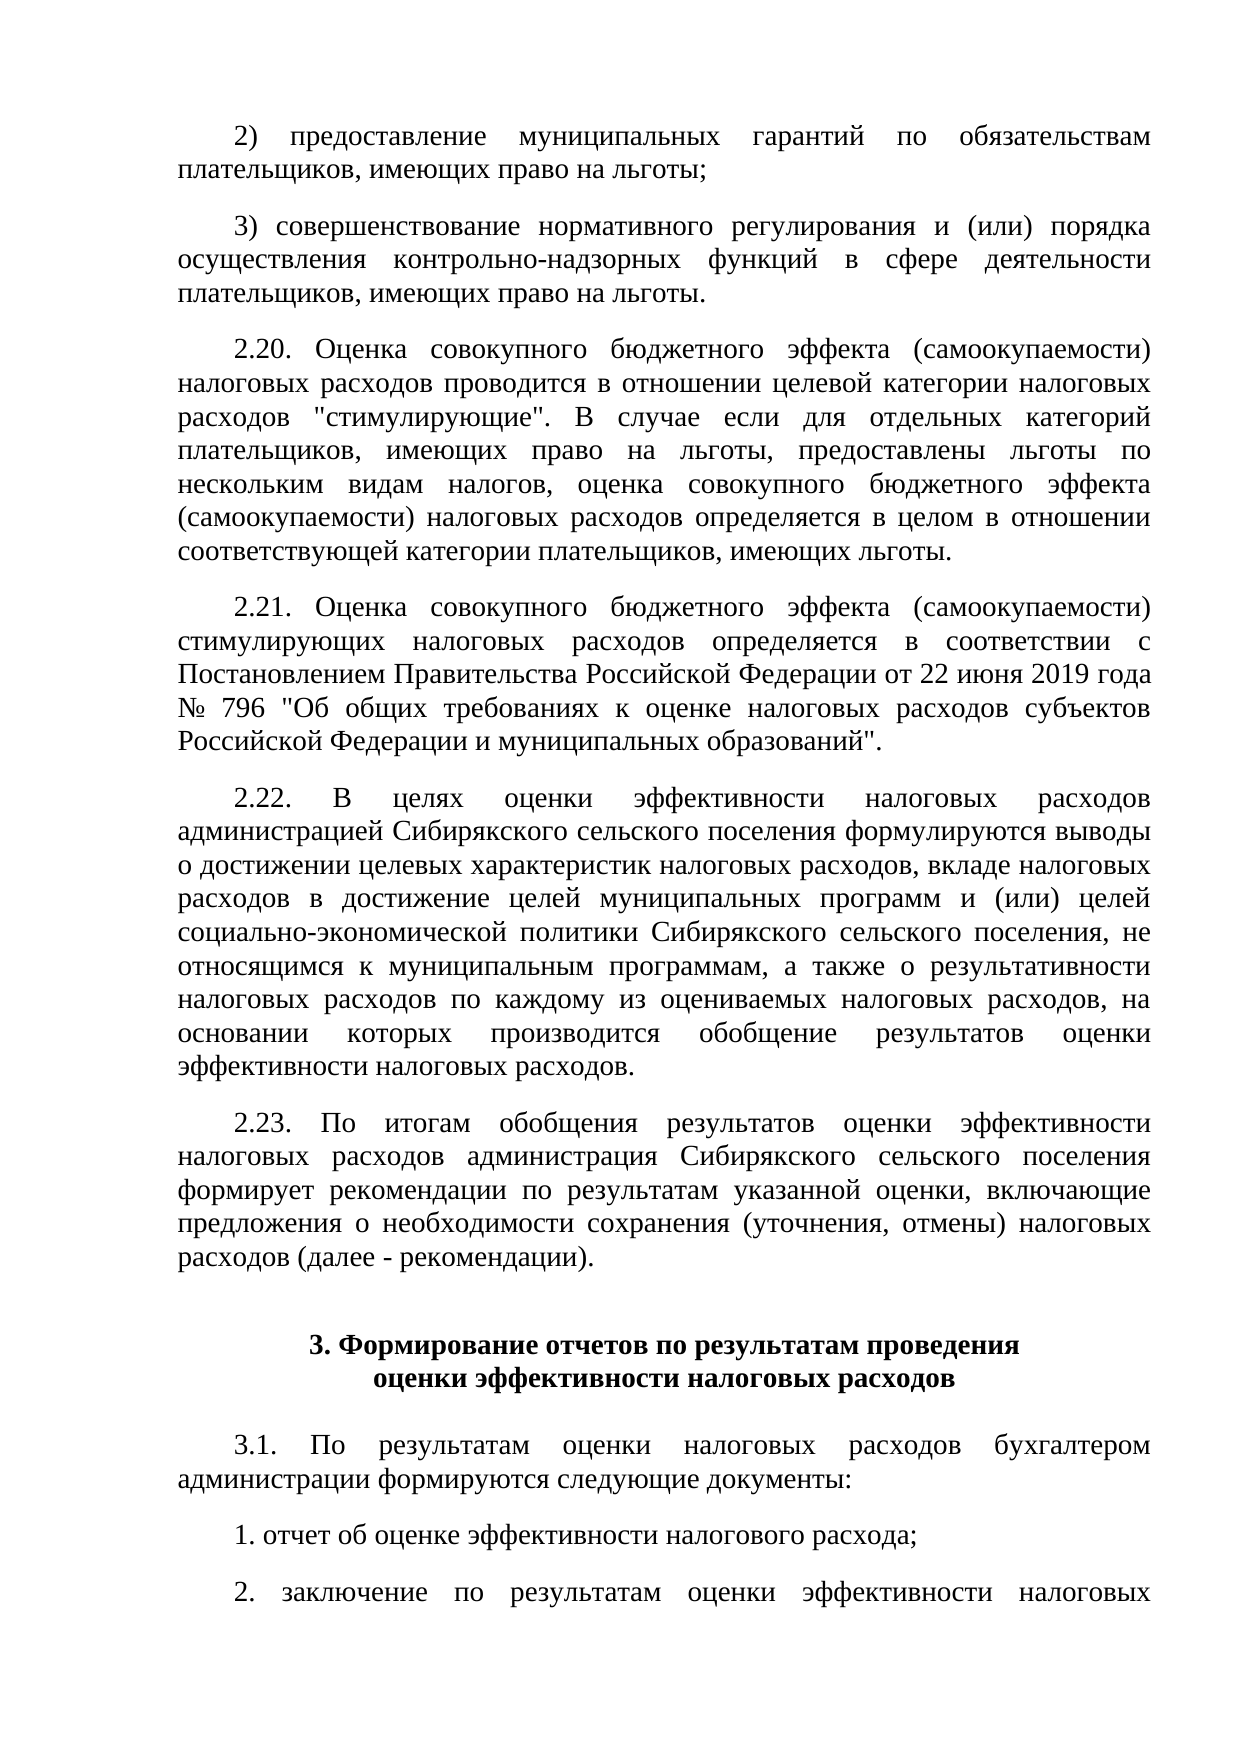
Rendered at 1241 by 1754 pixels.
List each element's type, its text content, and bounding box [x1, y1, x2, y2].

text 1. отчет об оценке эффективности налогового расхода; [177, 1517, 1152, 1551]
text 3.1. По результатам оценки налоговых расходов бухгалтером администрации формируются следующие документы: [177, 1427, 1152, 1494]
title 3. Формирование отчетов по результатам проведения [177, 1327, 1152, 1360]
text 2.20. Оценка совокупного бюджетного эффекта (самоокупаемости) налоговых расходов проводится в отношении целевой категории налоговых расходов "стимулирующие". В случае если для отдельных категорий плательщиков, имеющих право на льготы, предоставлены льготы по нескольким видам налогов, оценка совокупного бюджетного эффекта (самоокупаемости) налоговых расходов определяется в целом в отношении соответствующей категории плательщиков, имеющих льготы. [177, 332, 1152, 566]
title оценки эффективности налоговых расходов [177, 1360, 1152, 1394]
text 2.22. В целях оценки эффективности налоговых расходов администрацией Сибирякского сельского поселения формулируются выводы о достижении целевых характеристик налоговых расходов, вкладе налоговых расходов в достижение целей муниципальных программ и (или) целей социально-экономической политики Сибирякского сельского поселения, не относящимся к муниципальным программам, а также о результативности налоговых расходов по каждому из оцениваемых налоговых расходов, на основании которых производится обобщение результатов оценки эффективности налоговых расходов. [177, 780, 1152, 1082]
text 2.21. Оценка совокупного бюджетного эффекта (самоокупаемости) стимулирующих налоговых расходов определяется в соответствии с Постановлением Правительства Российской Федерации от 22 июня 2019 года № 796 "Об общих требованиях к оценке налоговых расходов субъектов Российской Федерации и муниципальных образований". [177, 589, 1152, 757]
text 2.23. По итогам обобщения результатов оценки эффективности налоговых расходов администрация Сибирякского сельского поселения формирует рекомендации по результатам указанной оценки, включающие предложения о необходимости сохранения (уточнения, отмены) налоговых расходов (далее - рекомендации). [177, 1105, 1152, 1272]
text 2) предоставление муниципальных гарантий по обязательствам плательщиков, имеющих право на льготы; [177, 118, 1152, 185]
text 3) совершенствование нормативного регулирования и (или) порядка осуществления контрольно-надзорных функций в сфере деятельности плательщиков, имеющих право на льготы. [177, 208, 1152, 309]
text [177, 1574, 1152, 1607]
